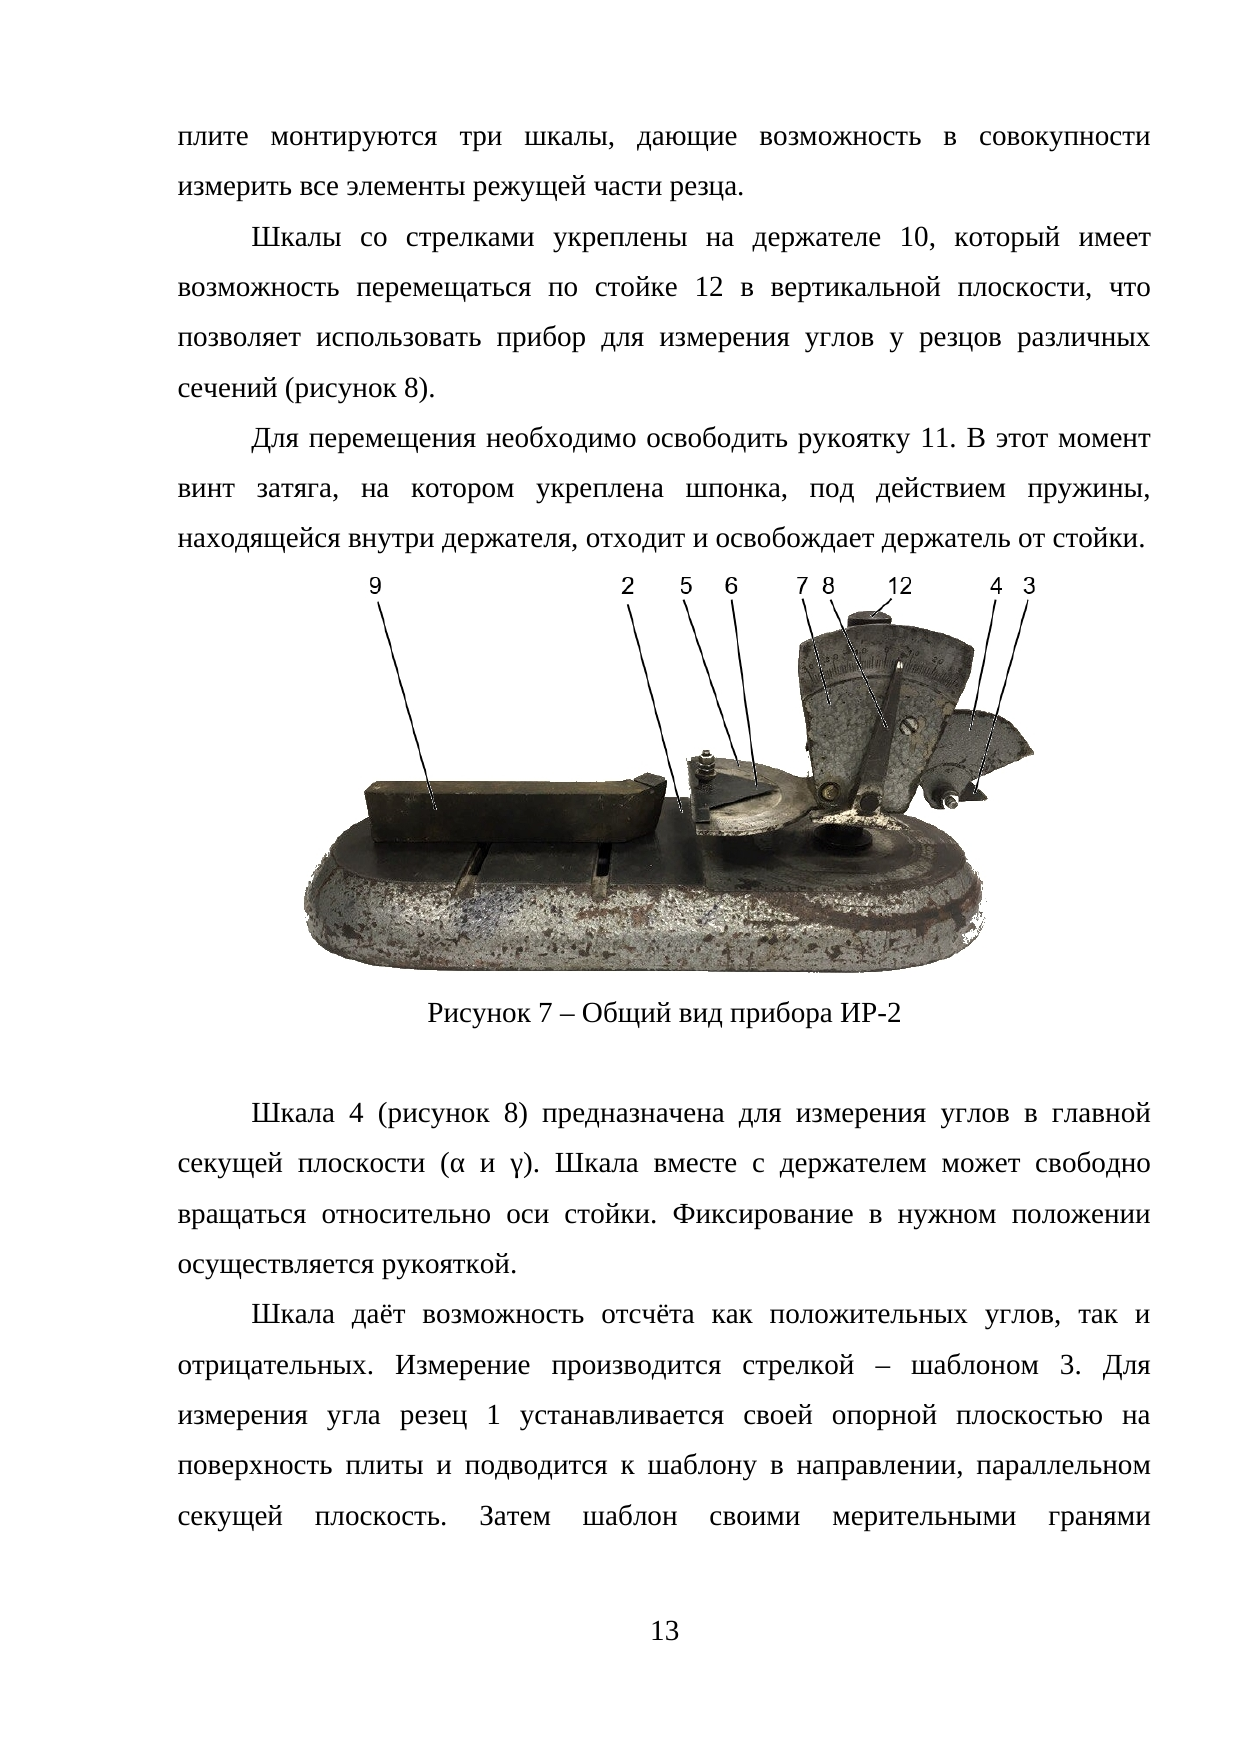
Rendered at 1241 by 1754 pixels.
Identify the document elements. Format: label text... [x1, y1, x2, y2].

picture [288, 571, 1041, 978]
text Шкала 4 (рисунок 8) предназначена для измерения углов в главной секущей плоскости (α и γ). Шкала вместе с держателем может свободно вращаться относительно оси стойки. Фиксирование в нужном положении осуществляется рукояткой. [177, 1095, 1152, 1280]
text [177, 1297, 1152, 1531]
text Шкалы со стрелками укреплены на держателе 10, который имеет возможность перемещаться по стойке 12 в вертикальной плоскости, что позволяет использовать прибор для измерения углов у резцов различных сечений (рисунок 8). [177, 219, 1152, 403]
text Рисунок 7 – Общий вид прибора ИР-2 [177, 995, 1152, 1028]
text Для перемещения необходимо освободить рукоятку 11. В этот момент винт затяга, на котором укреплена шпонка, под действием пружины, находящейся внутри держателя, отходит и освобождает держатель от стойки. [177, 420, 1152, 554]
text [177, 118, 1152, 202]
